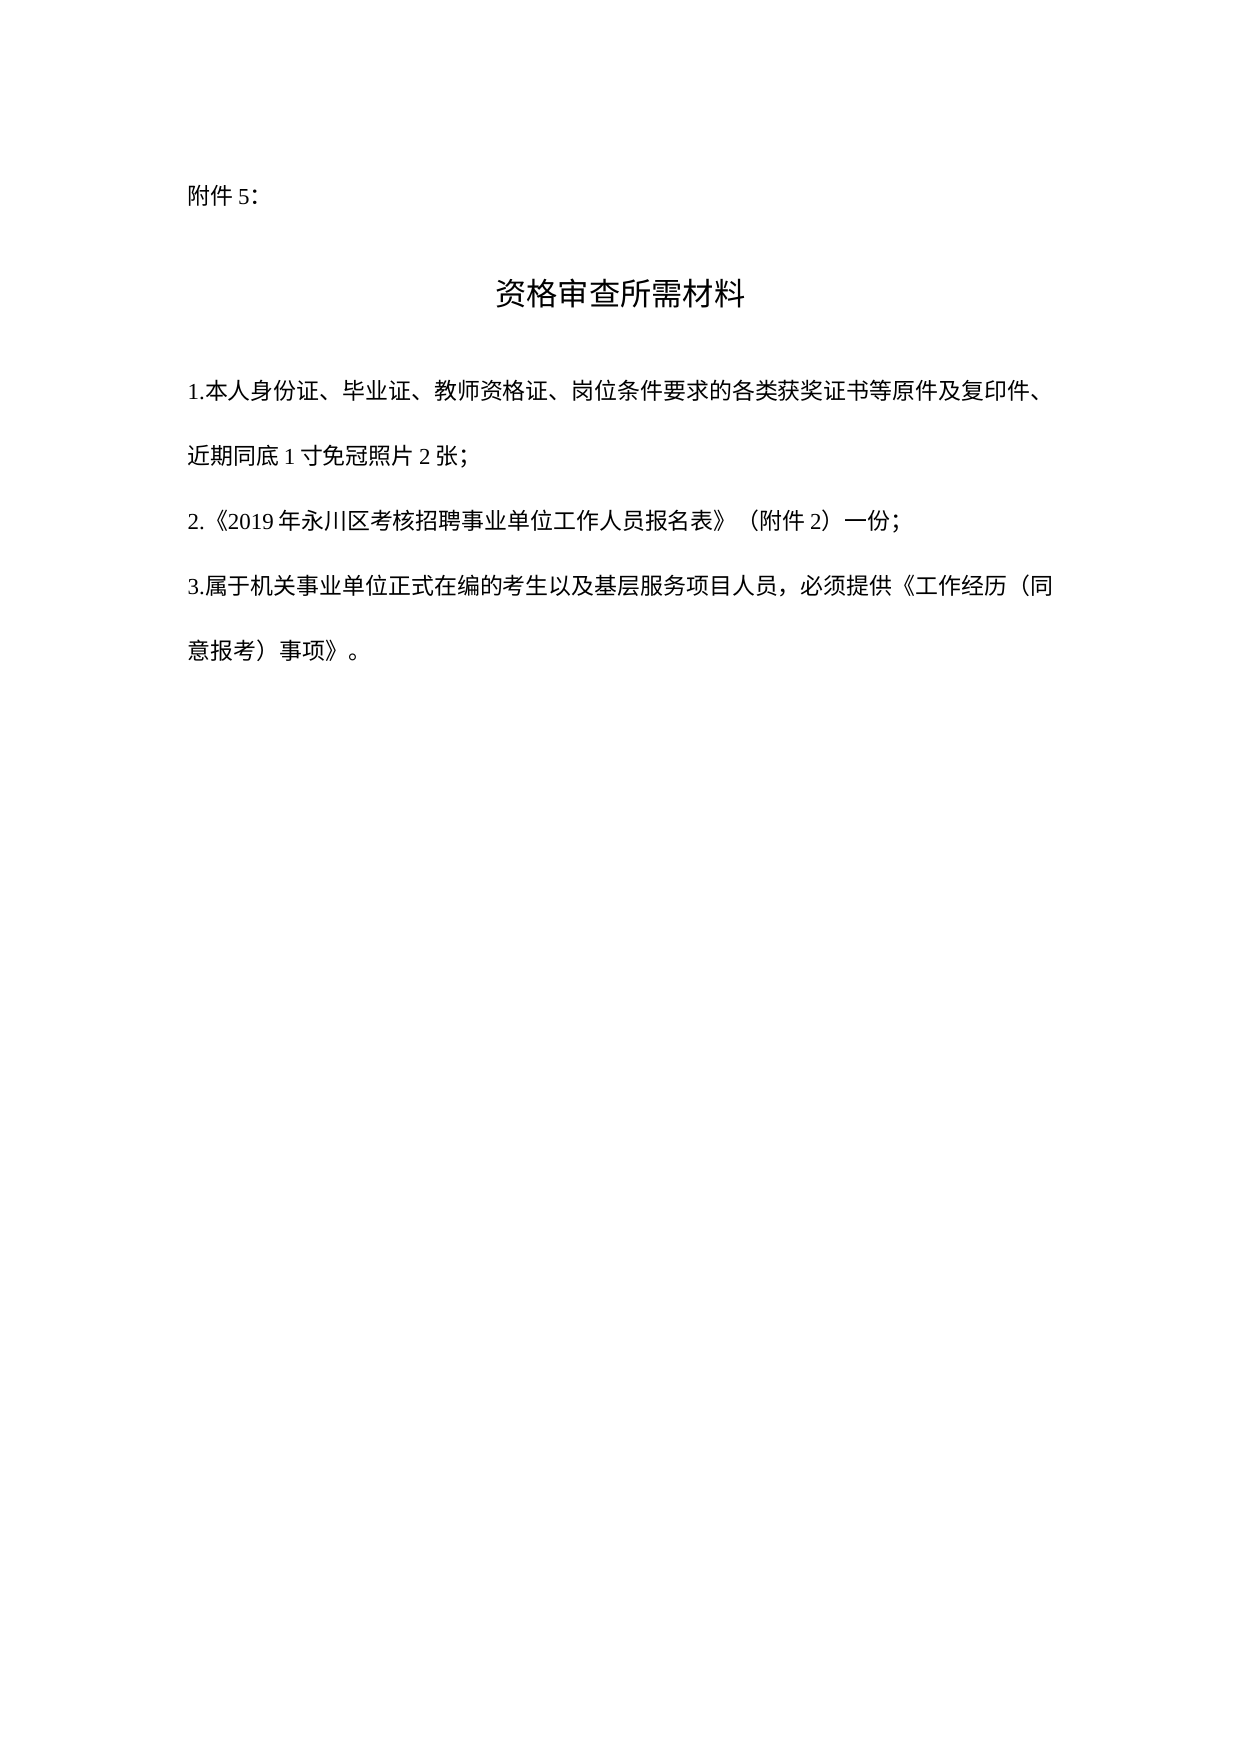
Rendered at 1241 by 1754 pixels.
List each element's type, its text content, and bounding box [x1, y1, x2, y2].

text 3.属于机关事业单位正式在编的考生以及基层服务项目人员，必须提供《工作经历（同意报考）事项》。 [187, 552, 1053, 682]
text 2.《2019年永川区考核招聘事业单位工作人员报名表》（附件2）一份； [187, 487, 1053, 552]
text 1.本人身份证、毕业证、教师资格证、岗位条件要求的各类获奖证书等原件及复印件、近期同底1寸免冠照片2张； [187, 357, 1053, 487]
text 附件5： [187, 162, 1053, 227]
text 资格审查所需材料 [187, 259, 1053, 324]
